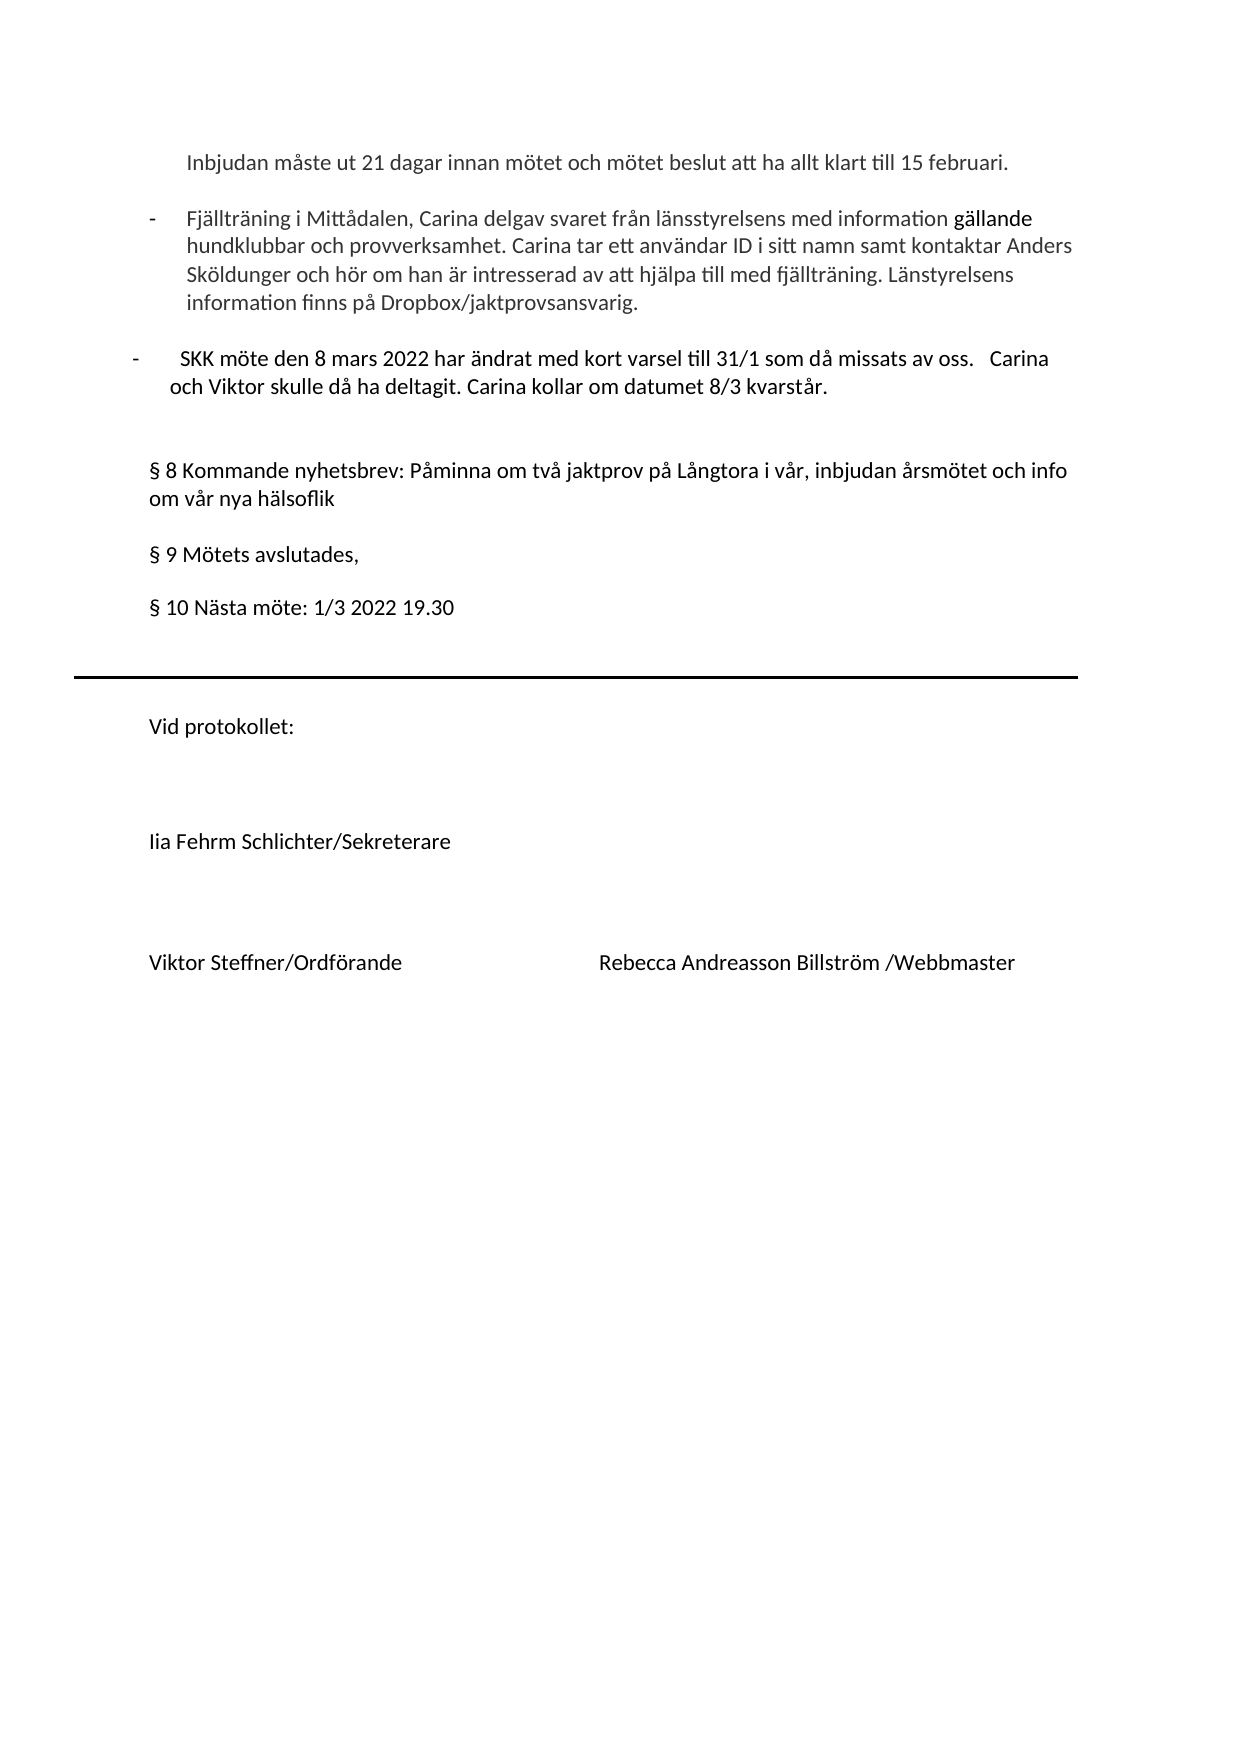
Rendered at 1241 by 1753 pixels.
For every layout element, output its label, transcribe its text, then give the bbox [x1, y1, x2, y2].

list Inbjudan måste ut 21 dagar innan mötet och mötet beslut att ha allt klart till 15 februari. [186, 148, 1078, 176]
text Viktor Steffner/Ordförande Rebecca Andreasson Billström /Webbmaster [149, 948, 1078, 976]
text § 8 Kommande nyhetsbrev: Påminna om två jaktprov på Långtora i vår, inbjudan årsmötet och info om vår nya hälsoflik [149, 456, 1078, 512]
list Fjällträning i Mittådalen, Carina delgav svaret från länsstyrelsens med information gällande hundklubbar och provverksamhet. Carina tar ett användar ID i sitt namn samt kontaktar Anders Sköldunger och hör om han är intresserad av att hjälpa till med fjällträning. Länstyrelsens information finns på Dropbox/jaktprovsansvarig. [149, 204, 1078, 316]
text § 9 Mötets avslutades, [149, 540, 1181, 568]
text Iia Fehrm Schlichter/Sekreterare [149, 827, 1078, 855]
list SKK möte den 8 mars 2022 har ändrat med kort varsel till 31/1 som då missats av oss. Carina och Viktor skulle då ha deltagit. Carina kollar om datumet 8/3 kvarstår. [132, 344, 1078, 400]
text § 10 Nästa möte: 1/3 2022 19.30 [149, 593, 1181, 621]
text Vid protokollet: [149, 712, 1078, 741]
